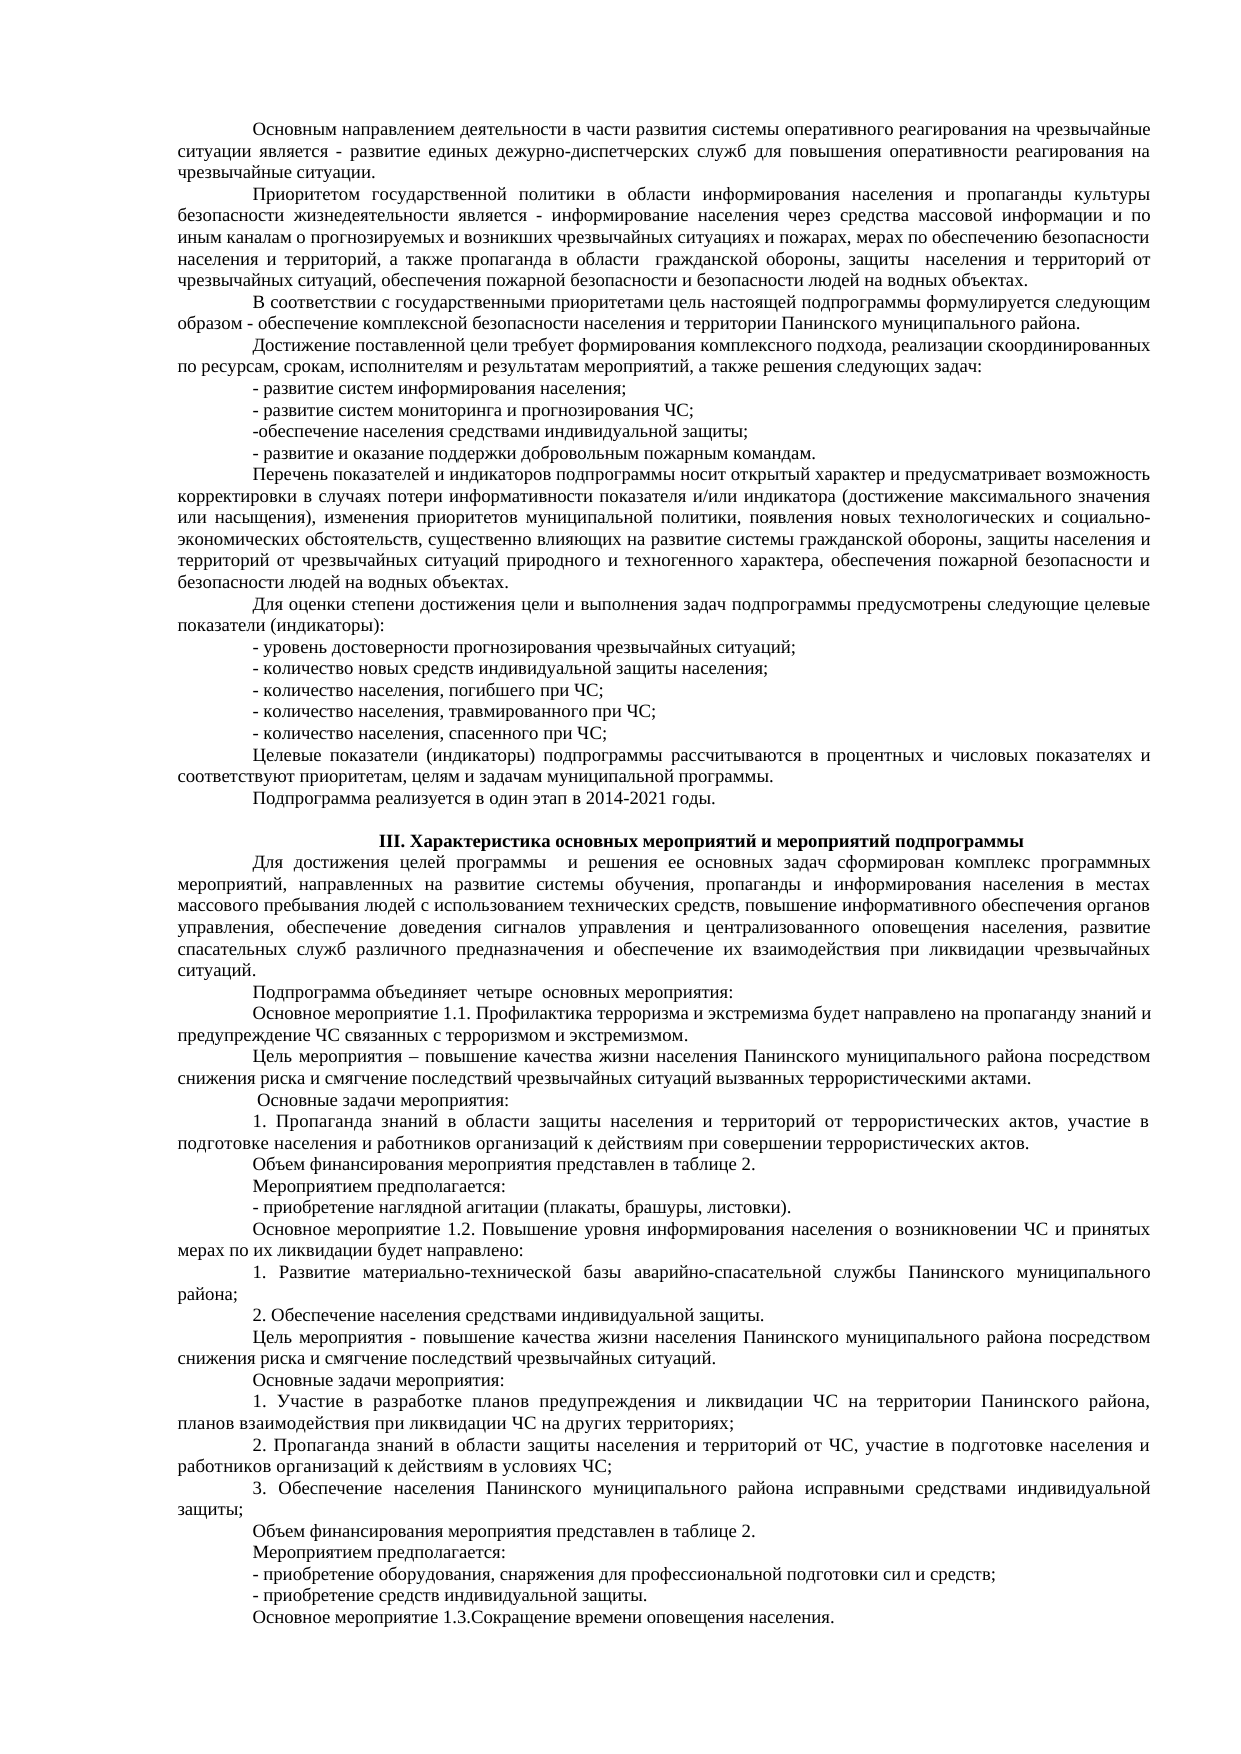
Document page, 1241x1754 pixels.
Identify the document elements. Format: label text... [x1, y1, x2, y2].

text 3. Обеспечение населения Панинского муниципального района исправными средствами индивидуальной защиты; [177, 1477, 1152, 1520]
text - количество населения, спасенного при ЧС; [176, 722, 1152, 743]
text Основные задачи мероприятия: [177, 1369, 1152, 1390]
text - количество населения, травмированного при ЧС; [176, 700, 1152, 722]
text Основное мероприятие 1.3.Сокращение времени оповещения населения. [177, 1606, 1152, 1627]
text - приобретение средств индивидуальной защиты. [177, 1584, 1152, 1606]
text Подпрограмма реализуется в один этап в 2014-2021 годы. [177, 787, 1152, 808]
text -обеспечение населения средствами индивидуальной защиты; [177, 420, 1152, 442]
text Мероприятием предполагается: [177, 1175, 1152, 1196]
text 2. Обеспечение населения средствами индивидуальной защиты. [177, 1304, 1152, 1326]
text - количество населения, погибшего при ЧС; [176, 679, 1152, 700]
text - уровень достоверности прогнозирования чрезвычайных ситуаций; [176, 636, 1152, 657]
text 1. Участие в разработке планов предупреждения и ликвидации ЧС на территории Панинского района, планов взаимодействия при ликвидации ЧС на других территориях; [177, 1390, 1152, 1433]
text - приобретение наглядной агитации (плакаты, брашуры, листовки). [177, 1196, 1152, 1218]
text Цель мероприятия – повышение качества жизни населения Панинского муниципального района посредством снижения риска и смягчение последствий чрезвычайных ситуаций вызванных террористическими актами. [177, 1045, 1152, 1088]
text Приоритетом государственной политики в области информирования населения и пропаганды культуры безопасности жизнедеятельности является - информирование населения через средства массовой информации и по иным каналам о прогнозируемых и возникших чрезвычайных ситуациях и пожарах, мерах по обеспечению безопасности населения и территорий, а также пропаганда в области гражданской обороны, защиты населения и территорий от чрезвычайных ситуаций, обеспечения пожарной безопасности и безопасности людей на водных объектах. [177, 183, 1152, 291]
text В соответствии с государственными приоритетами цель настоящей подпрограммы формулируется следующим образом - обеспечение комплексной безопасности населения и территории Панинского муниципального района. [177, 291, 1152, 334]
text Для достижения целей программы и решения ее основных задач сформирован комплекс программных мероприятий, направленных на развитие системы обучения, пропаганды и информирования населения в местах массового пребывания людей с использованием технических средств, повышение информативного обеспечения органов управления, обеспечение доведения сигналов управления и централизованного оповещения населения, развитие спасательных служб различного предназначения и обеспечение их взаимодействия при ликвидации чрезвычайных ситуаций. [177, 851, 1152, 981]
text Основное мероприятие 1.1. Профилактика терроризма и экстремизма будет направлено на пропаганду знаний и предупреждение ЧС связанных с терроризмом и экстремизмом. [177, 1002, 1152, 1045]
text Подпрограмма объединяет четыре основных мероприятия: [177, 981, 1152, 1002]
text - развитие систем информирования населения; [177, 377, 1152, 398]
text - развитие и оказание поддержки добровольным пожарным командам. [177, 442, 1152, 463]
text Основные задачи мероприятия: [177, 1088, 1152, 1110]
text Объем финансирования мероприятия представлен в таблице 2. [177, 1520, 1152, 1541]
text Основным направлением деятельности в части развития системы оперативного реагирования на чрезвычайные ситуации является - развитие единых дежурно-диспетчерских служб для повышения оперативности реагирования на чрезвычайные ситуации. [177, 118, 1152, 183]
text - количество новых средств индивидуальной защиты населения; [176, 657, 1152, 679]
text Цель мероприятия - повышение качества жизни населения Панинского муниципального района посредством снижения риска и смягчение последствий чрезвычайных ситуаций. [177, 1326, 1152, 1369]
text - развитие систем мониторинга и прогнозирования ЧС; [177, 398, 1152, 420]
text 2. Пропаганда знаний в области защиты населения и территорий от ЧС, участие в подготовке населения и работников организаций к действиям в условиях ЧС; [177, 1433, 1152, 1477]
text Основное мероприятие 1.2. Повышение уровня информирования населения о возникновении ЧС и принятых мерах по их ликвидации будет направлено: [177, 1218, 1152, 1261]
text Перечень показателей и индикаторов подпрограммы носит открытый характер и предусматривает возможность корректировки в случаях потери информативности показателя и/или индикатора (достижение максимального значения или насыщения), изменения приоритетов муниципальной политики, появления новых технологических и социально-экономических обстоятельств, существенно влияющих на развитие системы гражданской обороны, защиты населения и территорий от чрезвычайных ситуаций природного и техногенного характера, обеспечения пожарной безопасности и безопасности людей на водных объектах. [177, 463, 1152, 592]
text Объем финансирования мероприятия представлен в таблице 2. [177, 1153, 1152, 1175]
text - приобретение оборудования, снаряжения для профессиональной подготовки сил и средств; [177, 1563, 1152, 1584]
text 1. Развитие материально-технической базы аварийно-спасательной службы Панинского муниципального района; [177, 1261, 1152, 1304]
text III. Характеристика основных мероприятий и мероприятий подпрограммы [177, 830, 1152, 851]
text Достижение поставленной цели требует формирования комплексного подхода, реализации скоординированных по ресурсам, срокам, исполнителям и результатам мероприятий, а также решения следующих задач: [177, 334, 1152, 377]
text Мероприятием предполагается: [177, 1541, 1152, 1563]
text Целевые показатели (индикаторы) подпрограммы рассчитываются в процентных и числовых показателях и соответствуют приоритетам, целям и задачам муниципальной программы. [177, 743, 1152, 787]
text Для оценки степени достижения цели и выполнения задач подпрограммы предусмотрены следующие целевые показатели (индикаторы): [177, 592, 1152, 636]
text 1. Пропаганда знаний в области защиты населения и территорий от террористических актов, участие в подготовке населения и работников организаций к действиям при совершении террористических актов. [177, 1110, 1152, 1153]
